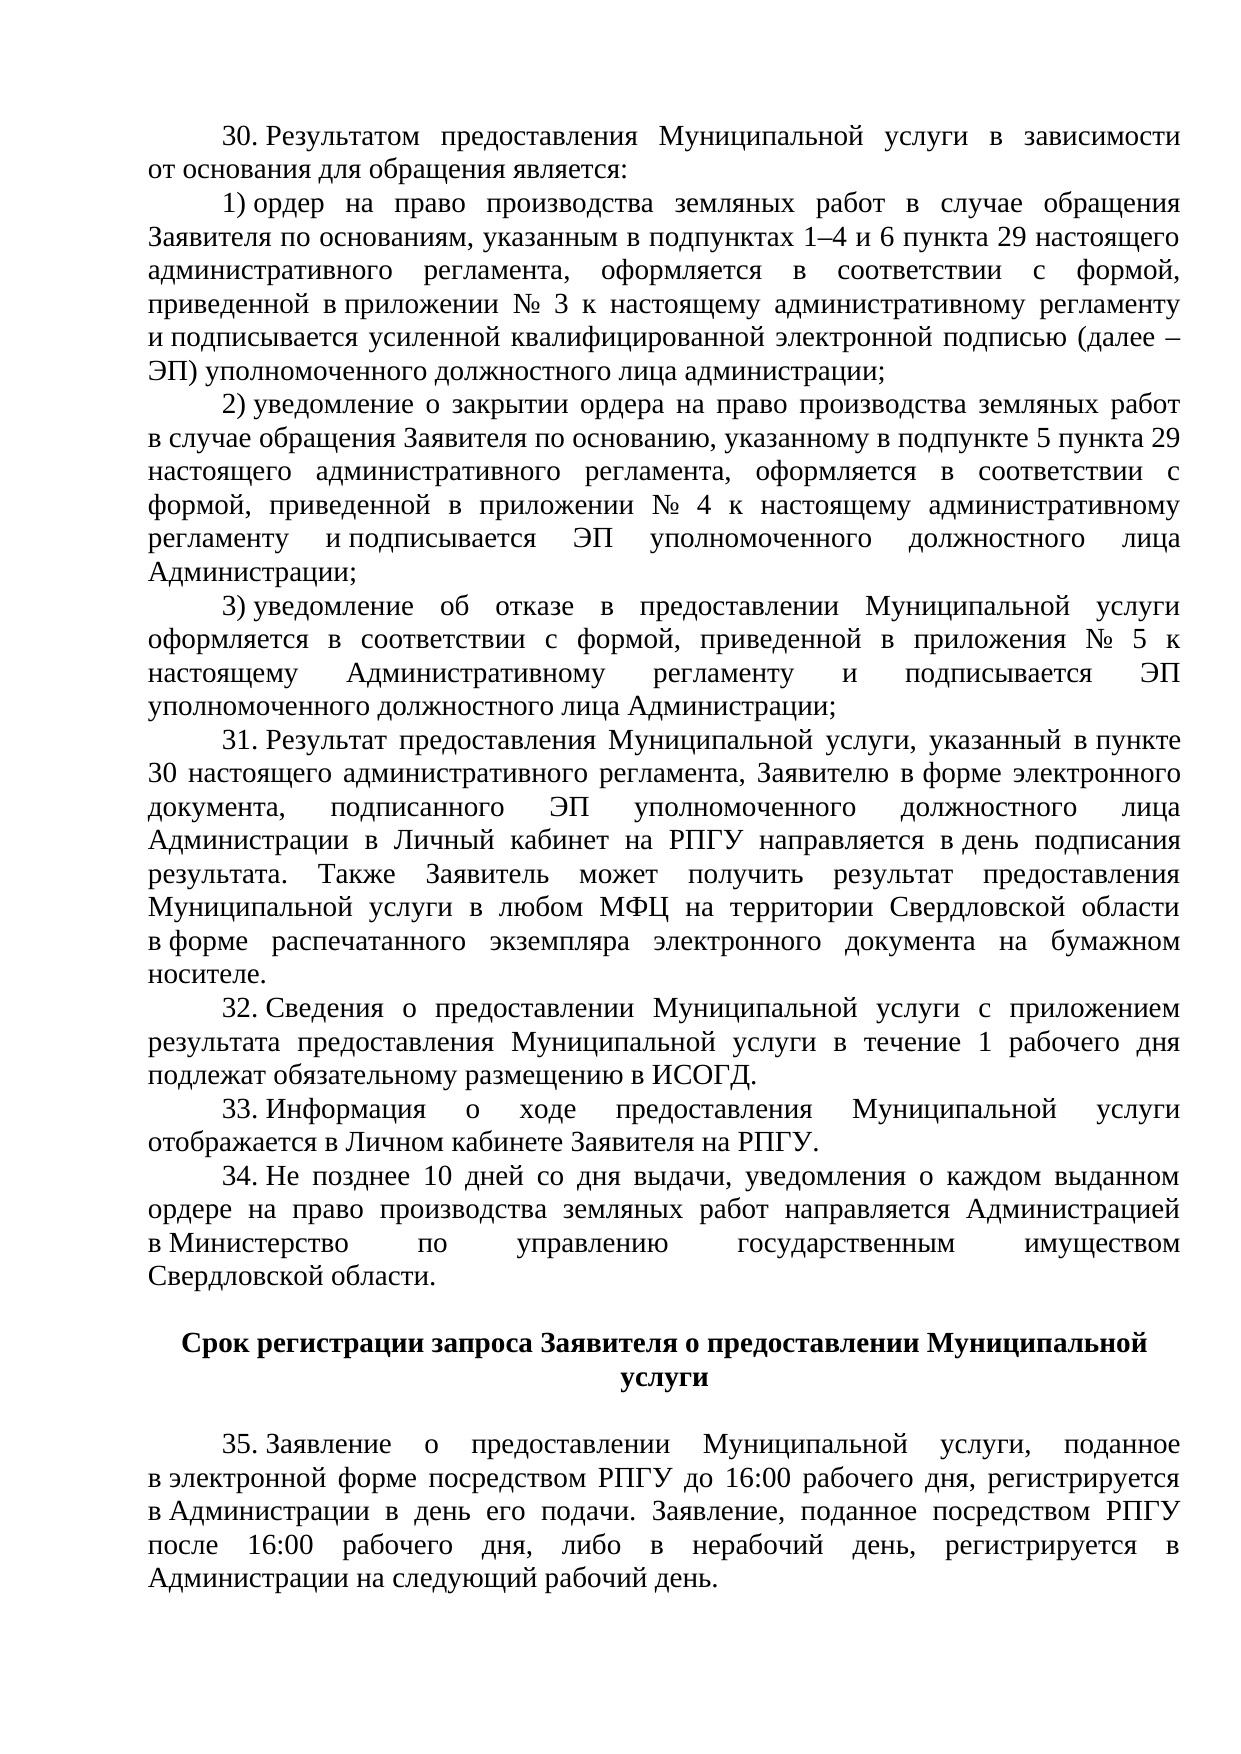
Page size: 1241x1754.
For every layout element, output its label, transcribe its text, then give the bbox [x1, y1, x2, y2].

text 35. Заявление о предоставлении Муниципальной услуги, поданное в электронной форме посредством РПГУ до 16:00 рабочего дня, регистрируется в Администрации в день его подачи. Заявление, поданное посредством РПГУ после 16:00 рабочего дня, либо в нерабочий день, регистрируется в Администрации на следующий рабочий день. [148, 1426, 1181, 1594]
text 33. Информация о ходе предоставления Муниципальной услуги отображается в Личном кабинете Заявителя на РПГУ. [148, 1091, 1181, 1158]
text 2) уведомление о закрытии ордера на право производства земляных работ в случае обращения Заявителя по основанию, указанному в подпункте 5 пункта 29 настоящего административного регламента, оформляется в соответствии с формой, приведенной в приложении № 4 к настоящему административному регламенту и подписывается ЭП уполномоченного должностного лица Администрации; [148, 386, 1181, 588]
text 31. Результат предоставления Муниципальной услуги, указанный в пункте 30 настоящего административного регламента, Заявителю в форме электронного документа, подписанного ЭП уполномоченного должностного лица Администрации в Личный кабинет на РПГУ направляется в день подписания результата. Также Заявитель может получить результат предоставления Муниципальной услуги в любом МФЦ на территории Свердловской области в форме распечатанного экземпляра электронного документа на бумажном носителе. [148, 722, 1181, 990]
text 30. Результатом предоставления Муниципальной услуги в зависимости от основания для обращения является: [148, 118, 1181, 185]
text 32. Сведения о предоставлении Муниципальной услуги с приложением результата предоставления Муниципальной услуги в течение 1 рабочего дня подлежат обязательному размещению в ИСОГД. [148, 990, 1181, 1091]
text 1) ордер на право производства земляных работ в случае обращения Заявителя по основаниям, указанным в подпунктах 1–4 и 6 пункта 29 настоящего административного регламента, оформляется в соответствии с формой, приведенной в приложении № 3 к настоящему административному регламенту и подписывается усиленной квалифицированной электронной подписью (далее – ЭП) уполномоченного должностного лица администрации; [148, 185, 1181, 386]
text 34. Не позднее 10 дней со дня выдачи, уведомления о каждом выданном ордере на право производства земляных работ направляется Администрацией в Министерство по управлению государственным имуществом Свердловской области. [148, 1158, 1181, 1292]
text Срок регистрации запроса Заявителя о предоставлении Муниципальной услуги [148, 1326, 1181, 1393]
text 3) уведомление об отказе в предоставлении Муниципальной услуги оформляется в соответствии с формой, приведенной в приложения № 5 к настоящему Административному регламенту и подписывается ЭП уполномоченного должностного лица Администрации; [148, 588, 1181, 722]
